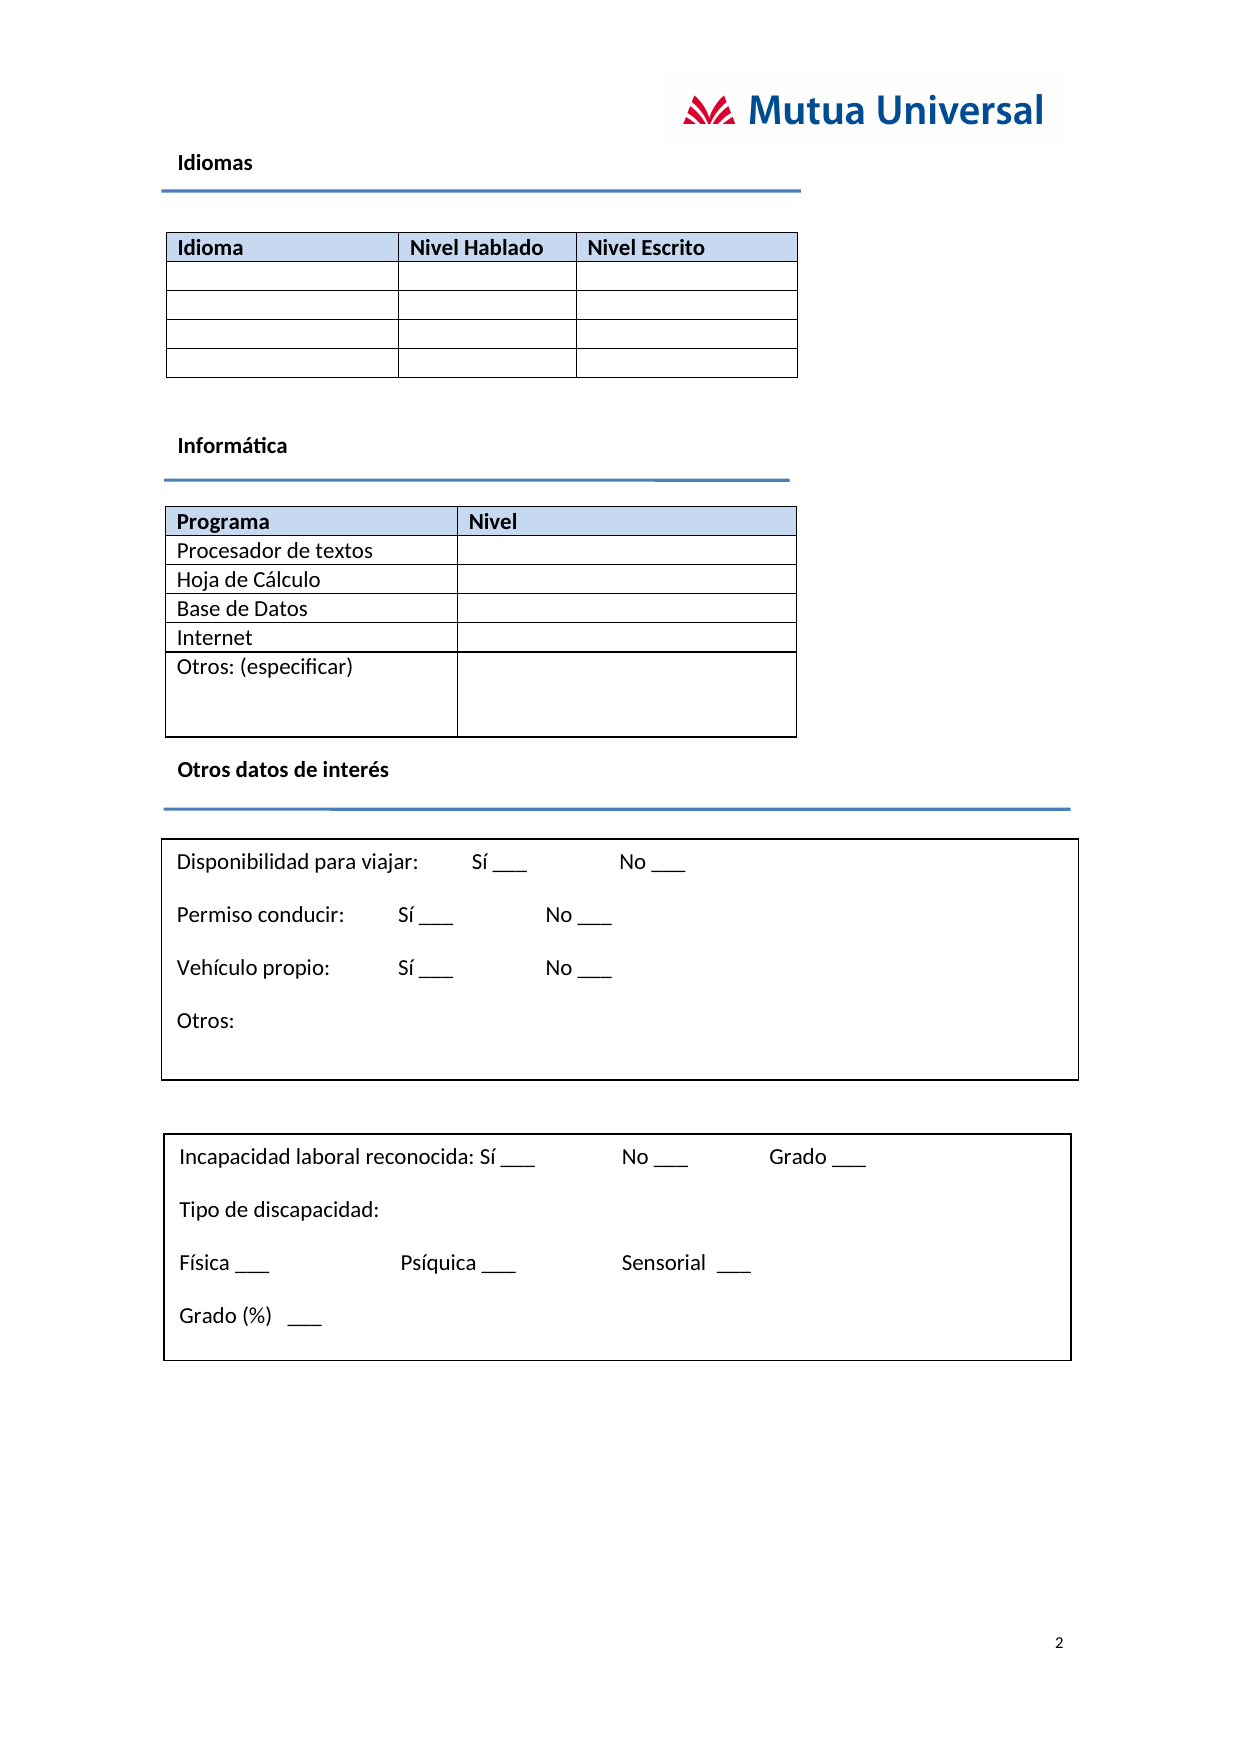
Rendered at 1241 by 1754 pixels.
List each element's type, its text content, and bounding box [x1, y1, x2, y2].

table_header Idioma [167, 233, 398, 261]
table_cell [167, 262, 398, 290]
table_cell [399, 291, 576, 319]
text Otros datos de interés [177, 755, 1063, 783]
table_cell Hoja de Cálculo [166, 565, 457, 593]
table_cell [577, 349, 797, 377]
table_cell [458, 623, 796, 651]
table_cell [167, 320, 398, 348]
table_header Nivel [458, 507, 796, 535]
table_cell Base de Datos [166, 594, 457, 622]
table_cell [167, 291, 398, 319]
table_cell [458, 653, 796, 736]
table_cell [399, 262, 576, 290]
table_cell Otros: (especificar) [166, 653, 457, 736]
table_cell Internet [166, 623, 457, 651]
table_cell [167, 349, 398, 377]
picture [661, 73, 1064, 146]
table_header Nivel Hablado [399, 233, 576, 261]
text Informática [177, 431, 1063, 459]
table_cell [399, 349, 576, 377]
table_cell [577, 262, 797, 290]
table_cell [458, 536, 796, 564]
table_cell [399, 320, 576, 348]
table_cell [577, 291, 797, 319]
text Idiomas [177, 148, 1063, 176]
table_cell [458, 594, 796, 622]
table_cell [577, 320, 797, 348]
table_cell Procesador de textos [166, 536, 457, 564]
table_cell [458, 565, 796, 593]
table_header Programa [166, 507, 457, 535]
table_header Nivel Escrito [577, 233, 797, 261]
